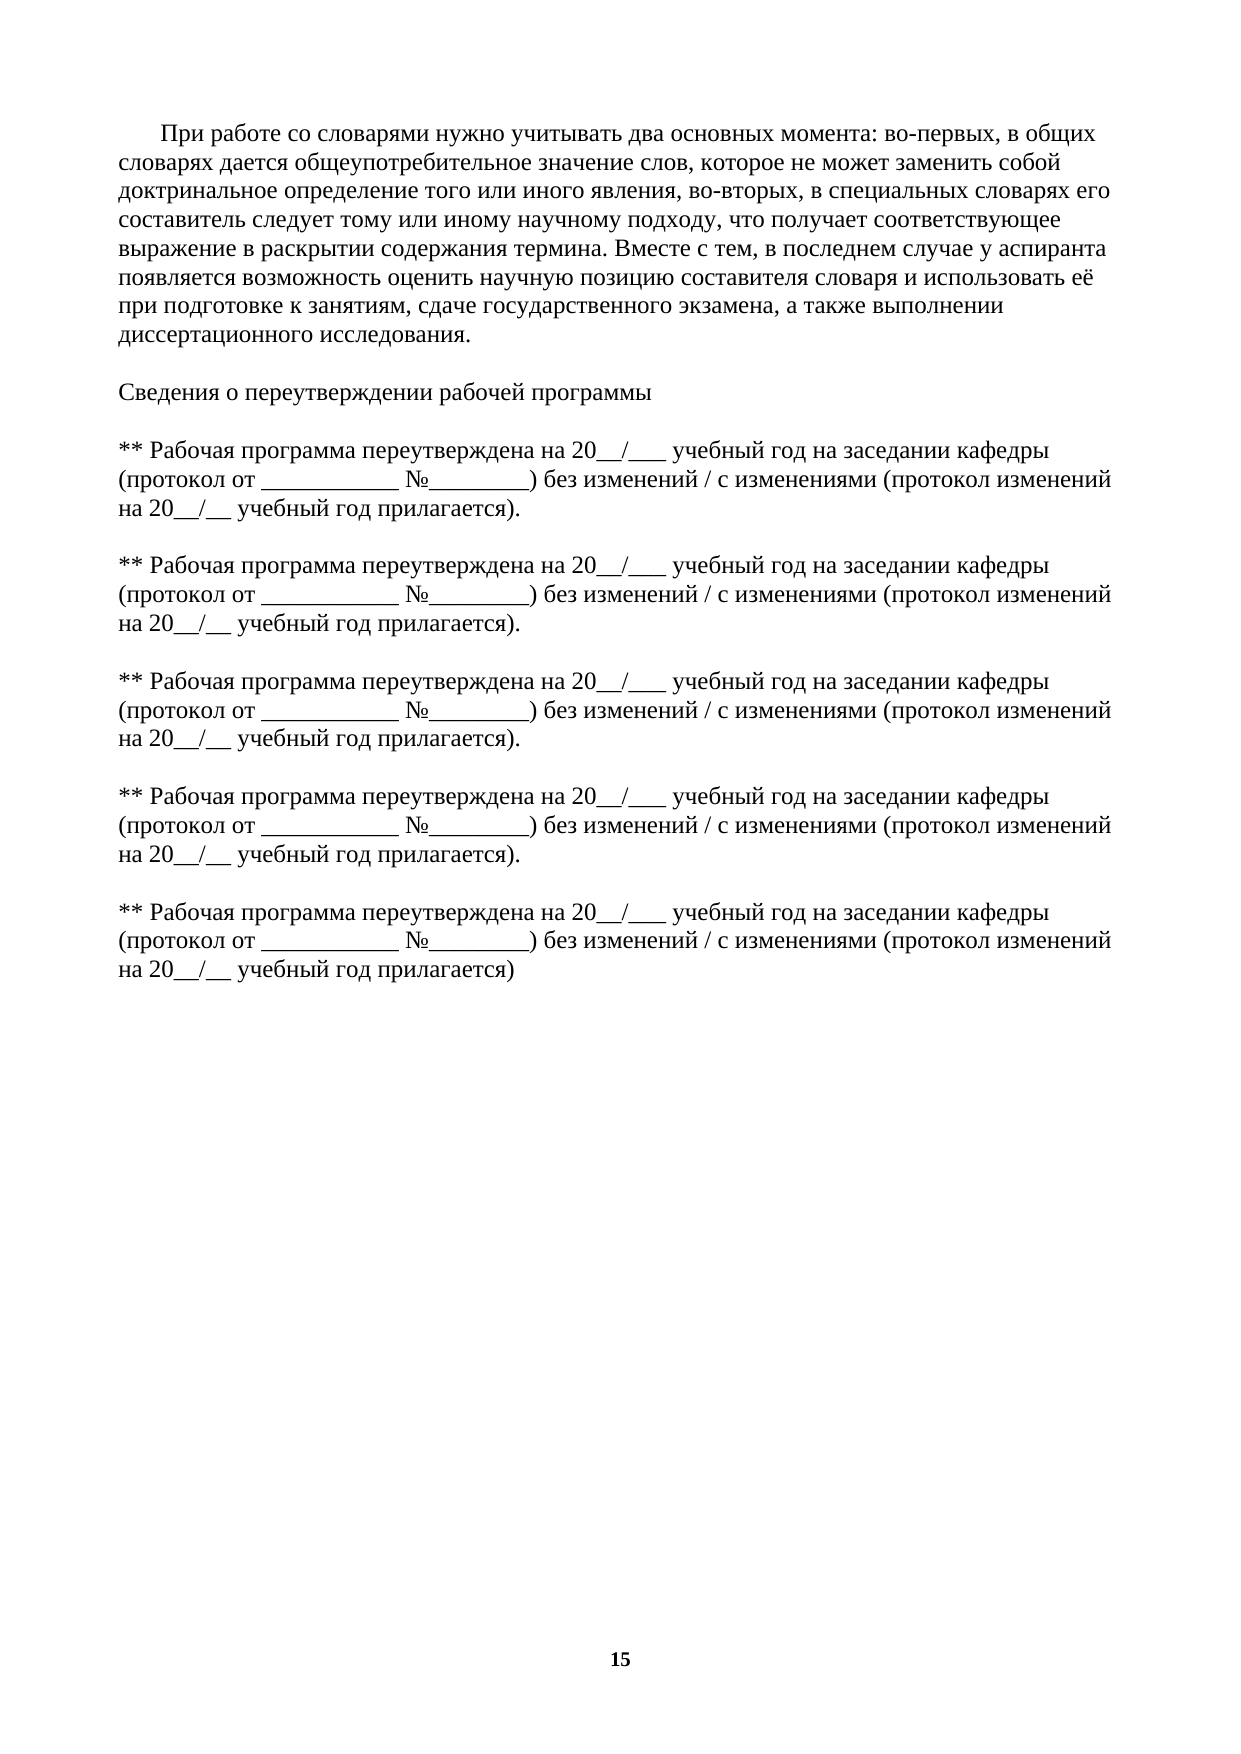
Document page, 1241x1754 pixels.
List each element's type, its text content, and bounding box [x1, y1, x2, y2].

text При работе со словарями нужно учитывать два основных момента: во-первых, в общих словарях дается общеупотребительное значение слов, которое не может заменить собой доктринальное определение того или иного явления, во-вторых, в специальных словарях его составитель следует тому или иному научному подходу, что получает соответствующее выражение в раскрытии содержания термина. Вместе с тем, в последнем случае у аспиранта появляется возможность оценить научную позицию составителя словаря и использовать её при подготовке к занятиям, сдаче государственного экзамена, а также выполнении диссертационного исследования. [118, 118, 1122, 348]
text ** Рабочая программа переутверждена на 20__/___ учебный год на заседании кафедры (протокол от ___________ №________) без изменений / с изменениями (протокол изменений на 20__/__ учебный год прилагается). [118, 435, 1122, 521]
text ** Рабочая программа переутверждена на 20__/___ учебный год на заседании кафедры (протокол от ___________ №________) без изменений / с изменениями (протокол изменений на 20__/__ учебный год прилагается). [118, 781, 1122, 868]
text ** Рабочая программа переутверждена на 20__/___ учебный год на заседании кафедры (протокол от ___________ №________) без изменений / с изменениями (протокол изменений на 20__/__ учебный год прилагается) [118, 897, 1122, 983]
text Сведения о переутверждении рабочей программы [118, 377, 1122, 406]
text ** Рабочая программа переутверждена на 20__/___ учебный год на заседании кафедры (протокол от ___________ №________) без изменений / с изменениями (протокол изменений на 20__/__ учебный год прилагается). [118, 551, 1122, 637]
text ** Рабочая программа переутверждена на 20__/___ учебный год на заседании кафедры (протокол от ___________ №________) без изменений / с изменениями (протокол изменений на 20__/__ учебный год прилагается). [118, 666, 1122, 752]
